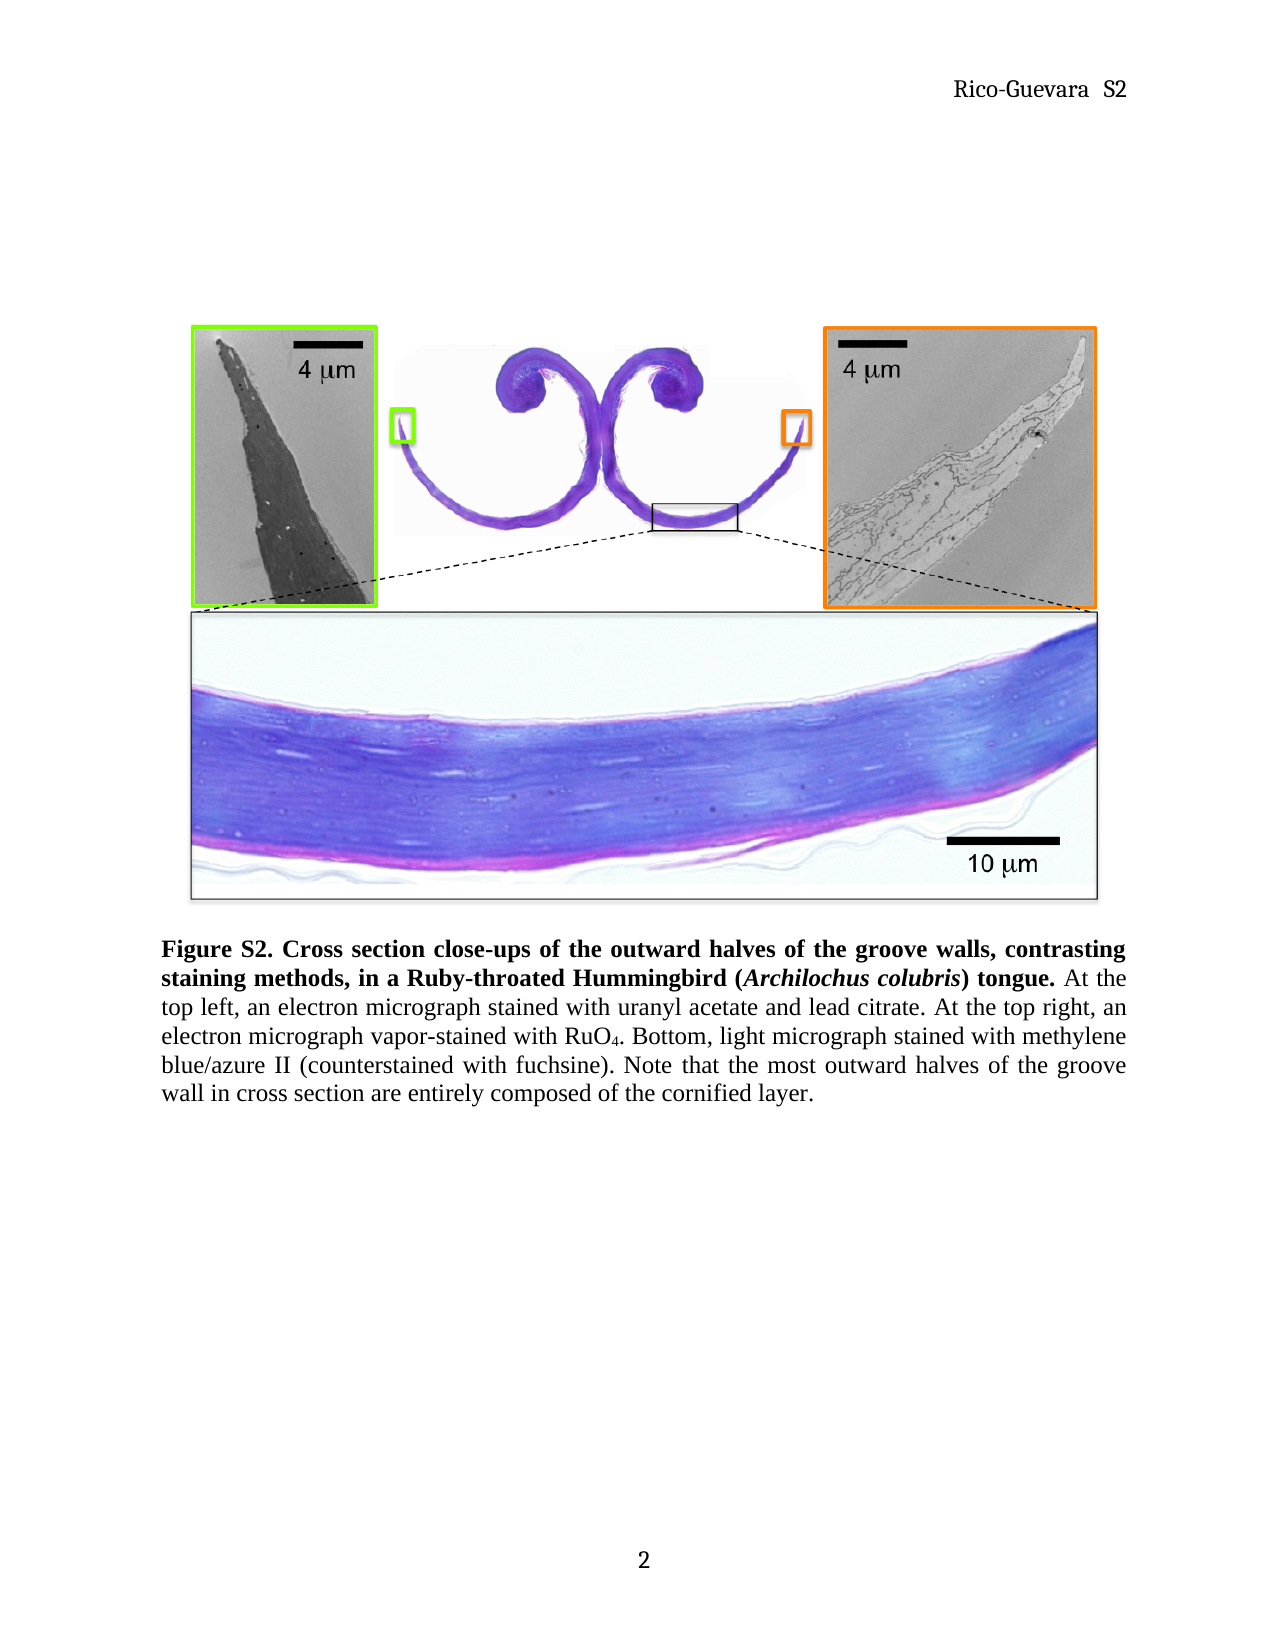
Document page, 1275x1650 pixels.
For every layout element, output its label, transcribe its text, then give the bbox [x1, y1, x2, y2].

picture [186, 323, 1102, 906]
text Figure S2. Cross section close-ups of the outward halves of the groove walls, contrasting staining methods, in a Ruby-throated Hummingbird (Archilochus colubris) tongue. At the top left, an electron micrograph stained with uranyl acetate and lead citrate. At the top right, an electron micrograph vapor-stained with RuO4. Bottom, light micrograph stained with methylene blue/azure II (counterstained with fuchsine). Note that the most outward halves of the groove wall in cross section are entirely composed of the cornified layer. [161, 934, 1127, 1107]
